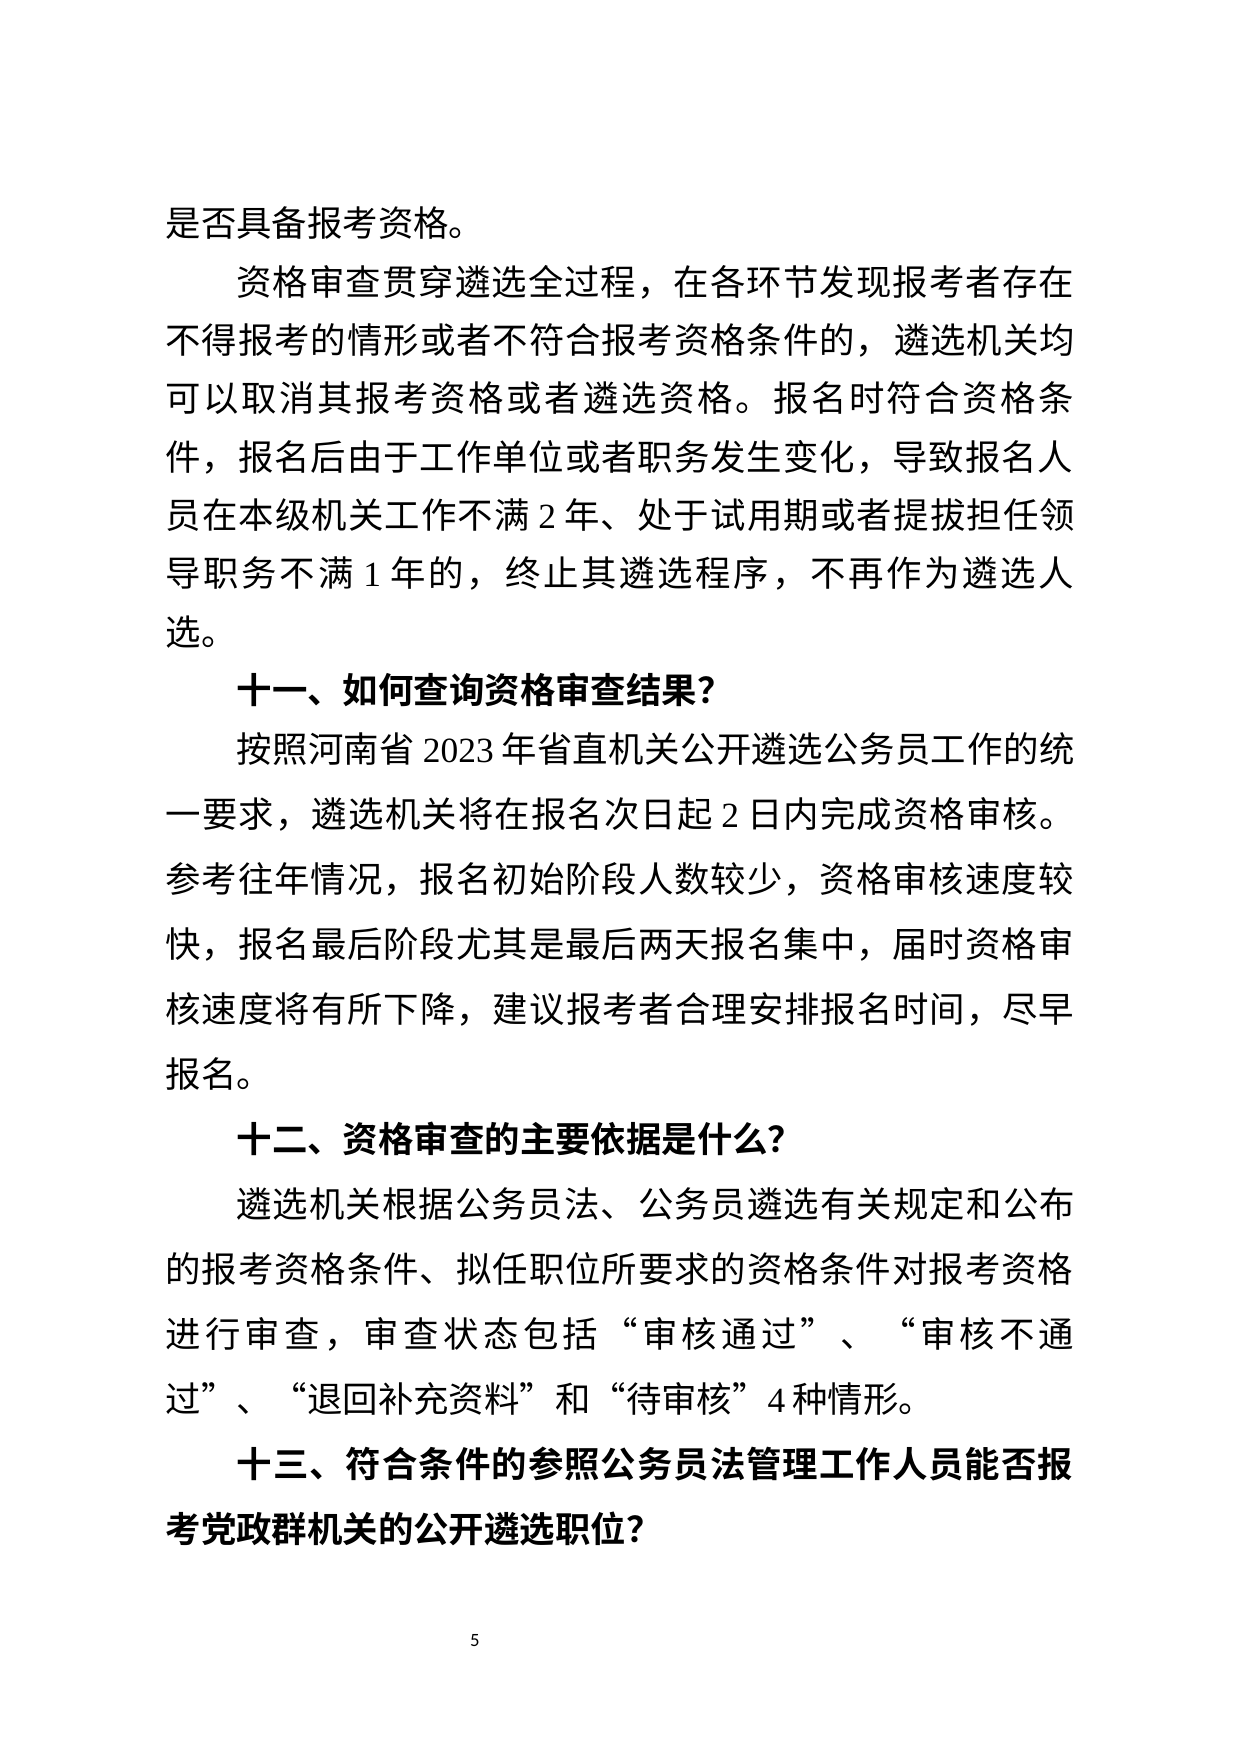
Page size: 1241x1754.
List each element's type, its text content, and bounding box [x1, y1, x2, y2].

text 十三、符合条件的参照公务员法管理工作人员能否报考党政群机关的公开遴选职位？ [165, 1430, 1075, 1560]
text 遴选机关根据公务员法、公务员遴选有关规定和公布的报考资格条件、拟任职位所要求的资格条件对报考资格进行审查，审查状态包括“审核通过”、“审核不通过”、“退回补充资料”和“待审核”4种情形。 [165, 1170, 1075, 1430]
text 十一、如何查询资格审查结果？ [165, 657, 1075, 715]
text 十二、资格审查的主要依据是什么？ [165, 1105, 1075, 1170]
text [165, 190, 1075, 248]
text 按照河南省2023年省直机关公开遴选公务员工作的统一要求，遴选机关将在报名次日起2日内完成资格审核。参考往年情况，报名初始阶段人数较少，资格审核速度较快，报名最后阶段尤其是最后两天报名集中，届时资格审核速度将有所下降，建议报考者合理安排报名时间，尽早报名。 [165, 715, 1075, 1105]
text 资格审查贯穿遴选全过程，在各环节发现报考者存在不得报考的情形或者不符合报考资格条件的，遴选机关均可以取消其报考资格或者遴选资格。报名时符合资格条件，报名后由于工作单位或者职务发生变化，导致报名人员在本级机关工作不满2年、处于试用期或者提拔担任领导职务不满1年的，终止其遴选程序，不再作为遴选人选。 [165, 248, 1075, 657]
